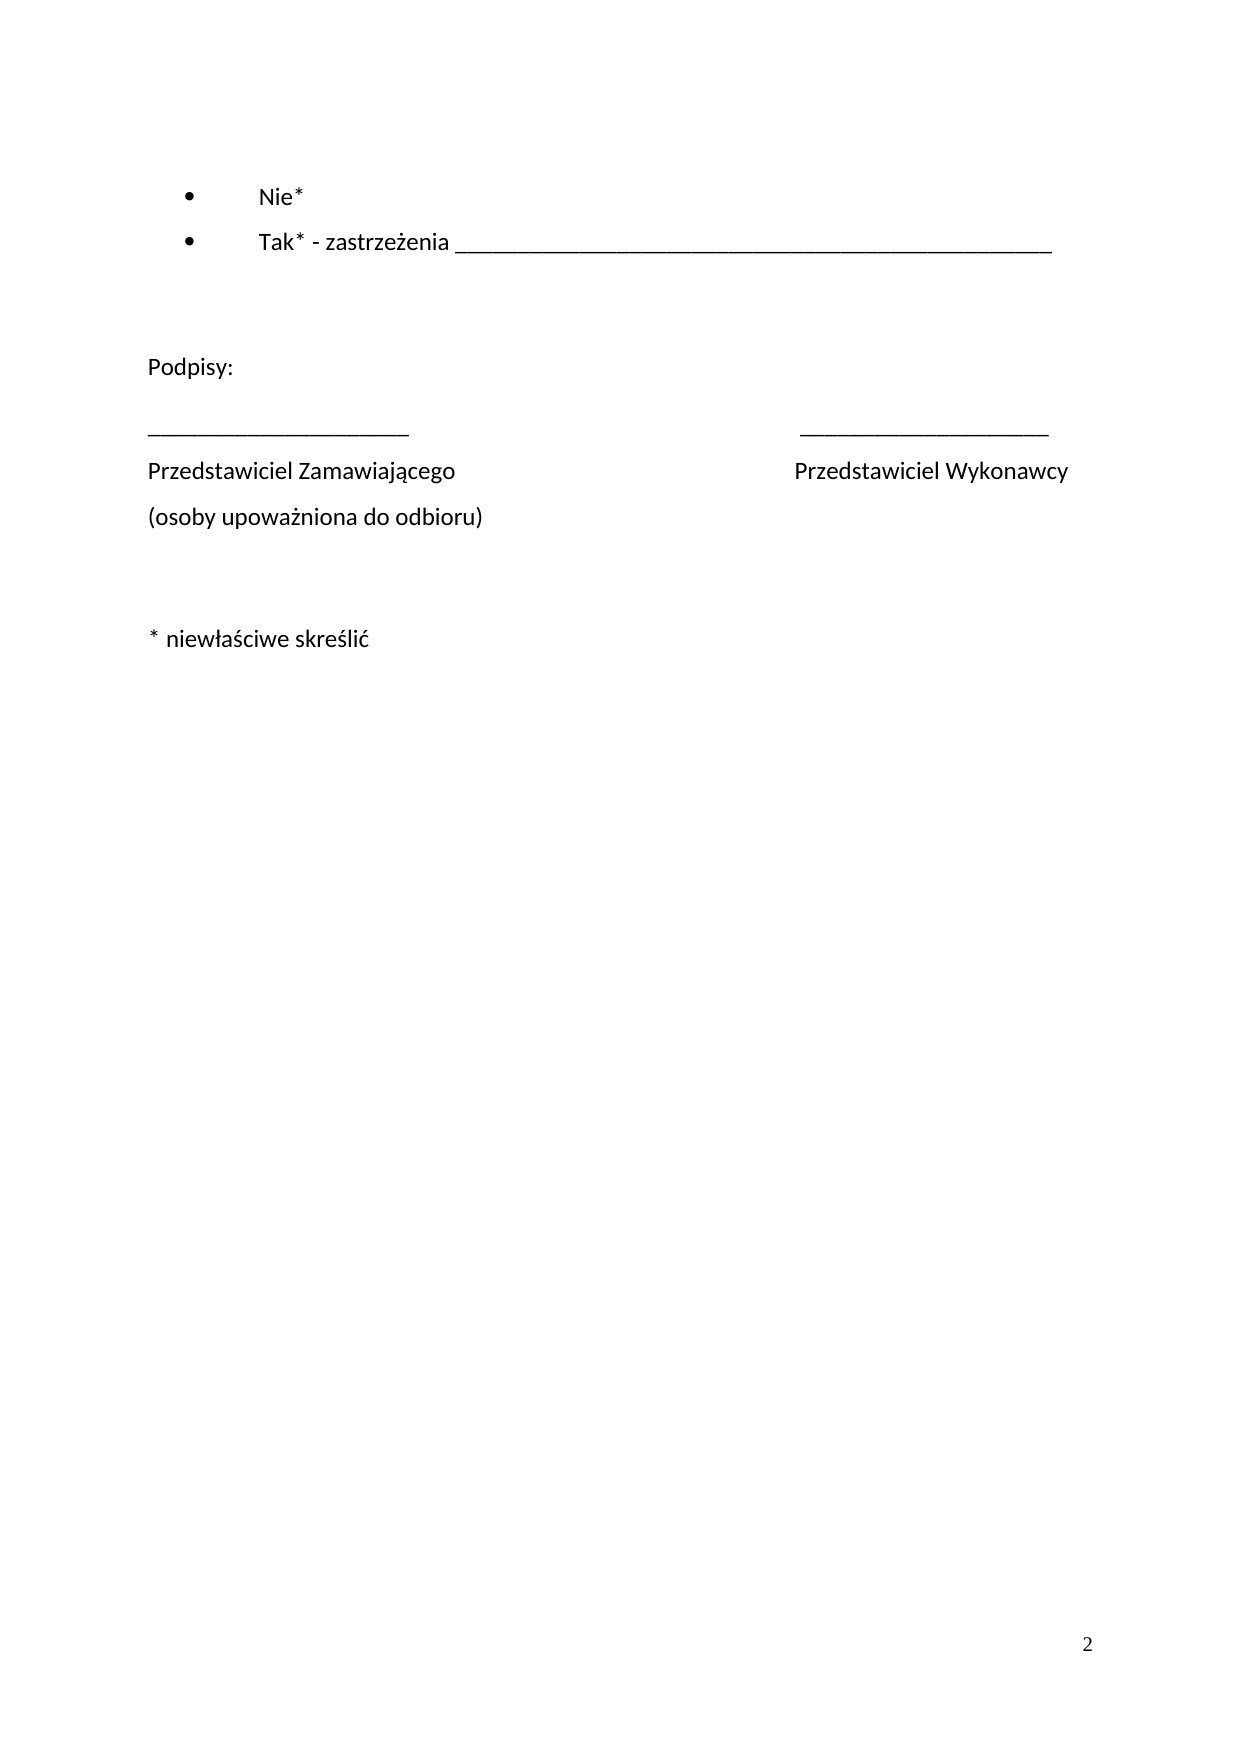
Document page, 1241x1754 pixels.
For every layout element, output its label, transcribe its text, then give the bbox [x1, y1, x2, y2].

text Podpisy: [148, 351, 1093, 382]
text _____________________ ____________________ [148, 409, 1093, 440]
list Tak* - zastrzeżenia ________________________________________________ [185, 227, 1093, 257]
text * niewłaściwe skreślić [148, 623, 1093, 653]
text Przedstawiciel Zamawiającego Przedstawiciel Wykonawcy [148, 455, 1093, 486]
text (osoby upoważniona do odbioru) [148, 501, 1093, 532]
list Nie* [185, 181, 1093, 211]
